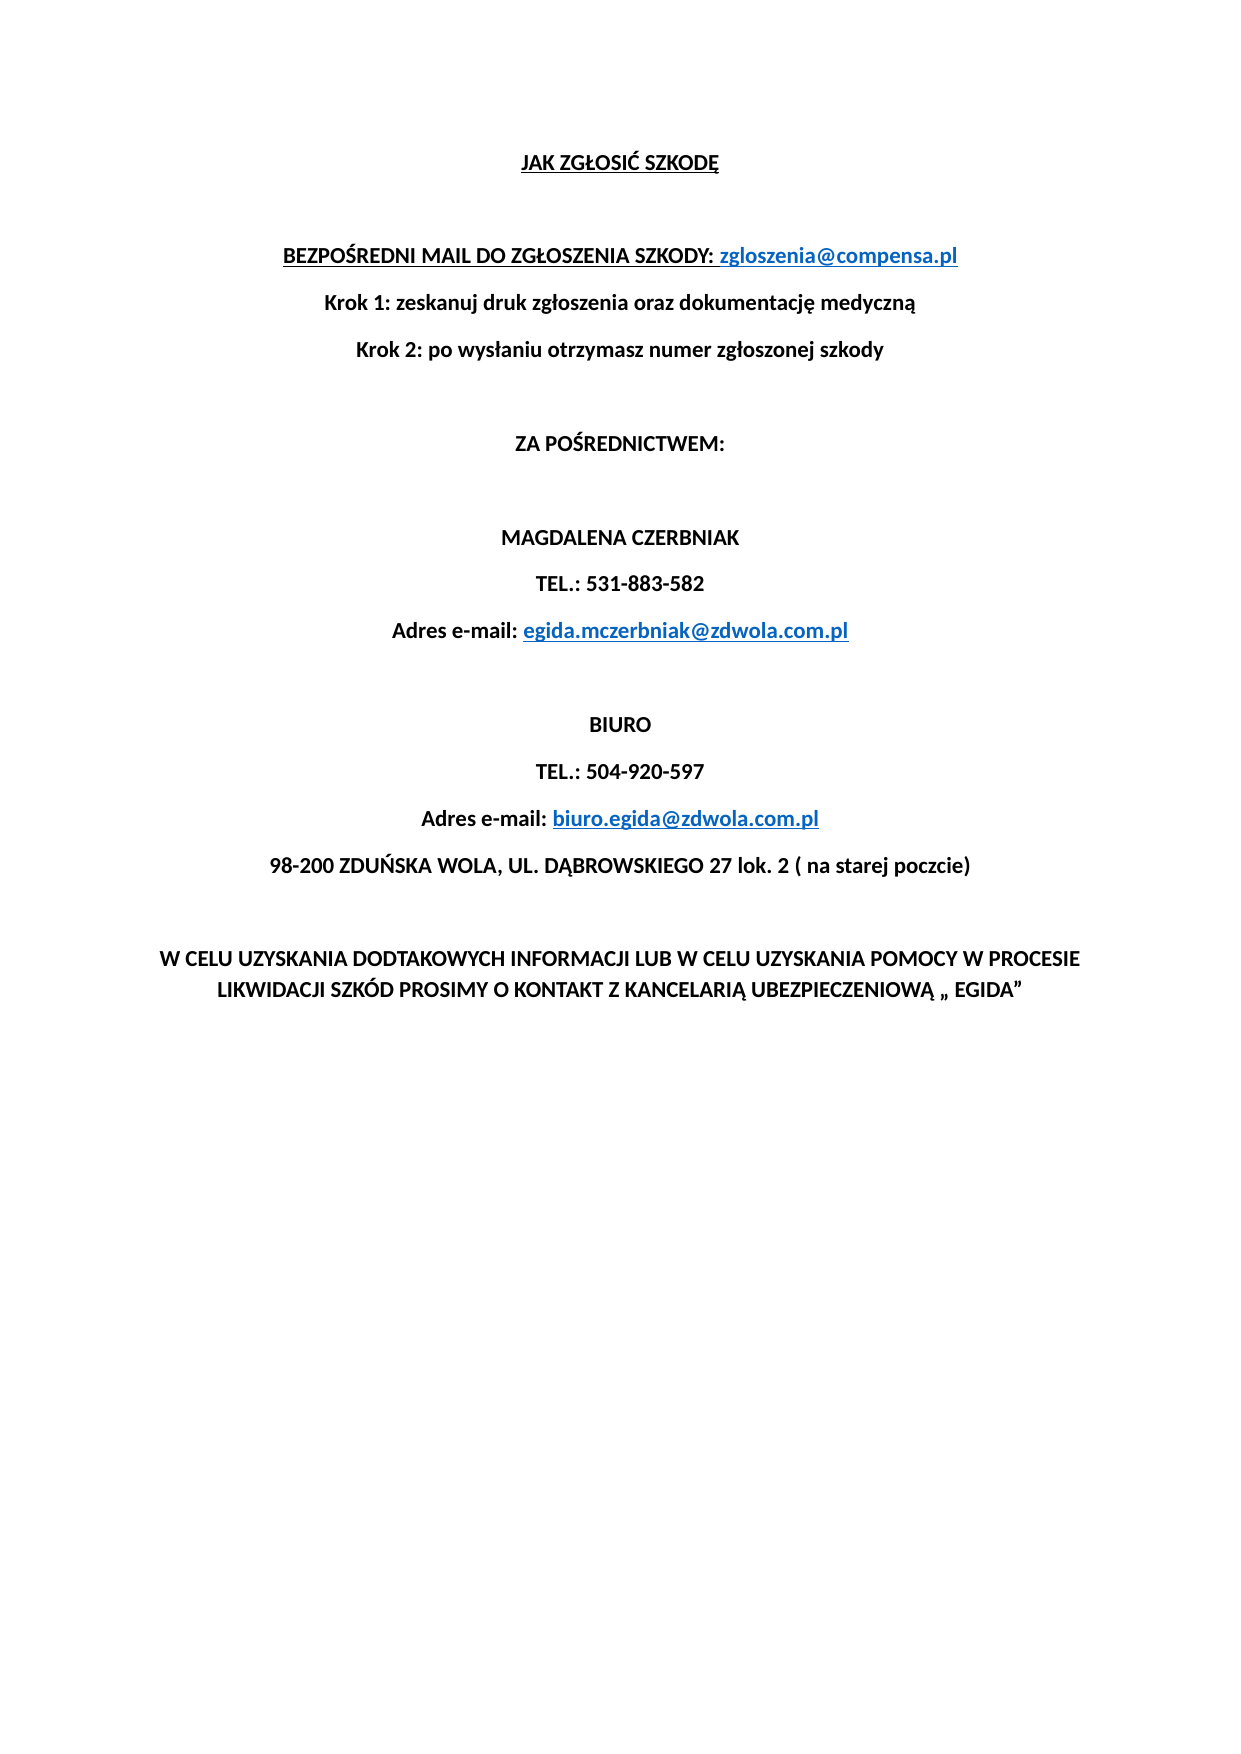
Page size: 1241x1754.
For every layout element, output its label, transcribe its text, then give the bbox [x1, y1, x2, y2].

text JAK ZGŁOSIĆ SZKODĘ [148, 148, 1093, 176]
text BEZPOŚREDNI MAIL DO ZGŁOSZENIA SZKODY: zgloszenia@compensa.pl [148, 241, 1093, 269]
text MAGDALENA CZERBNIAK [148, 523, 1093, 551]
text TEL.: 504-920-597 [148, 757, 1093, 785]
text Adres e-mail: biuro.egida@zdwola.com.pl [148, 804, 1093, 832]
text TEL.: 531-883-582 [148, 569, 1093, 597]
text W CELU UZYSKANIA DODTAKOWYCH INFORMACJI LUB W CELU UZYSKANIA POMOCY W PROCESIE LIKWIDACJI SZKÓD PROSIMY O KONTAKT Z KANCELARIĄ UBEZPIECZENIOWĄ „ EGIDA” [148, 944, 1093, 1003]
text Krok 2: po wysłaniu otrzymasz numer zgłoszonej szkody [148, 335, 1093, 363]
text ZA POŚREDNICTWEM: [148, 429, 1093, 457]
text Krok 1: zeskanuj druk zgłoszenia oraz dokumentację medyczną [148, 288, 1093, 316]
text 98-200 ZDUŃSKA WOLA, UL. DĄBROWSKIEGO 27 lok. 2 ( na starej poczcie) [148, 851, 1093, 879]
text BIURO [148, 710, 1093, 738]
text Adres e-mail: egida.mczerbniak@zdwola.com.pl [148, 616, 1093, 644]
